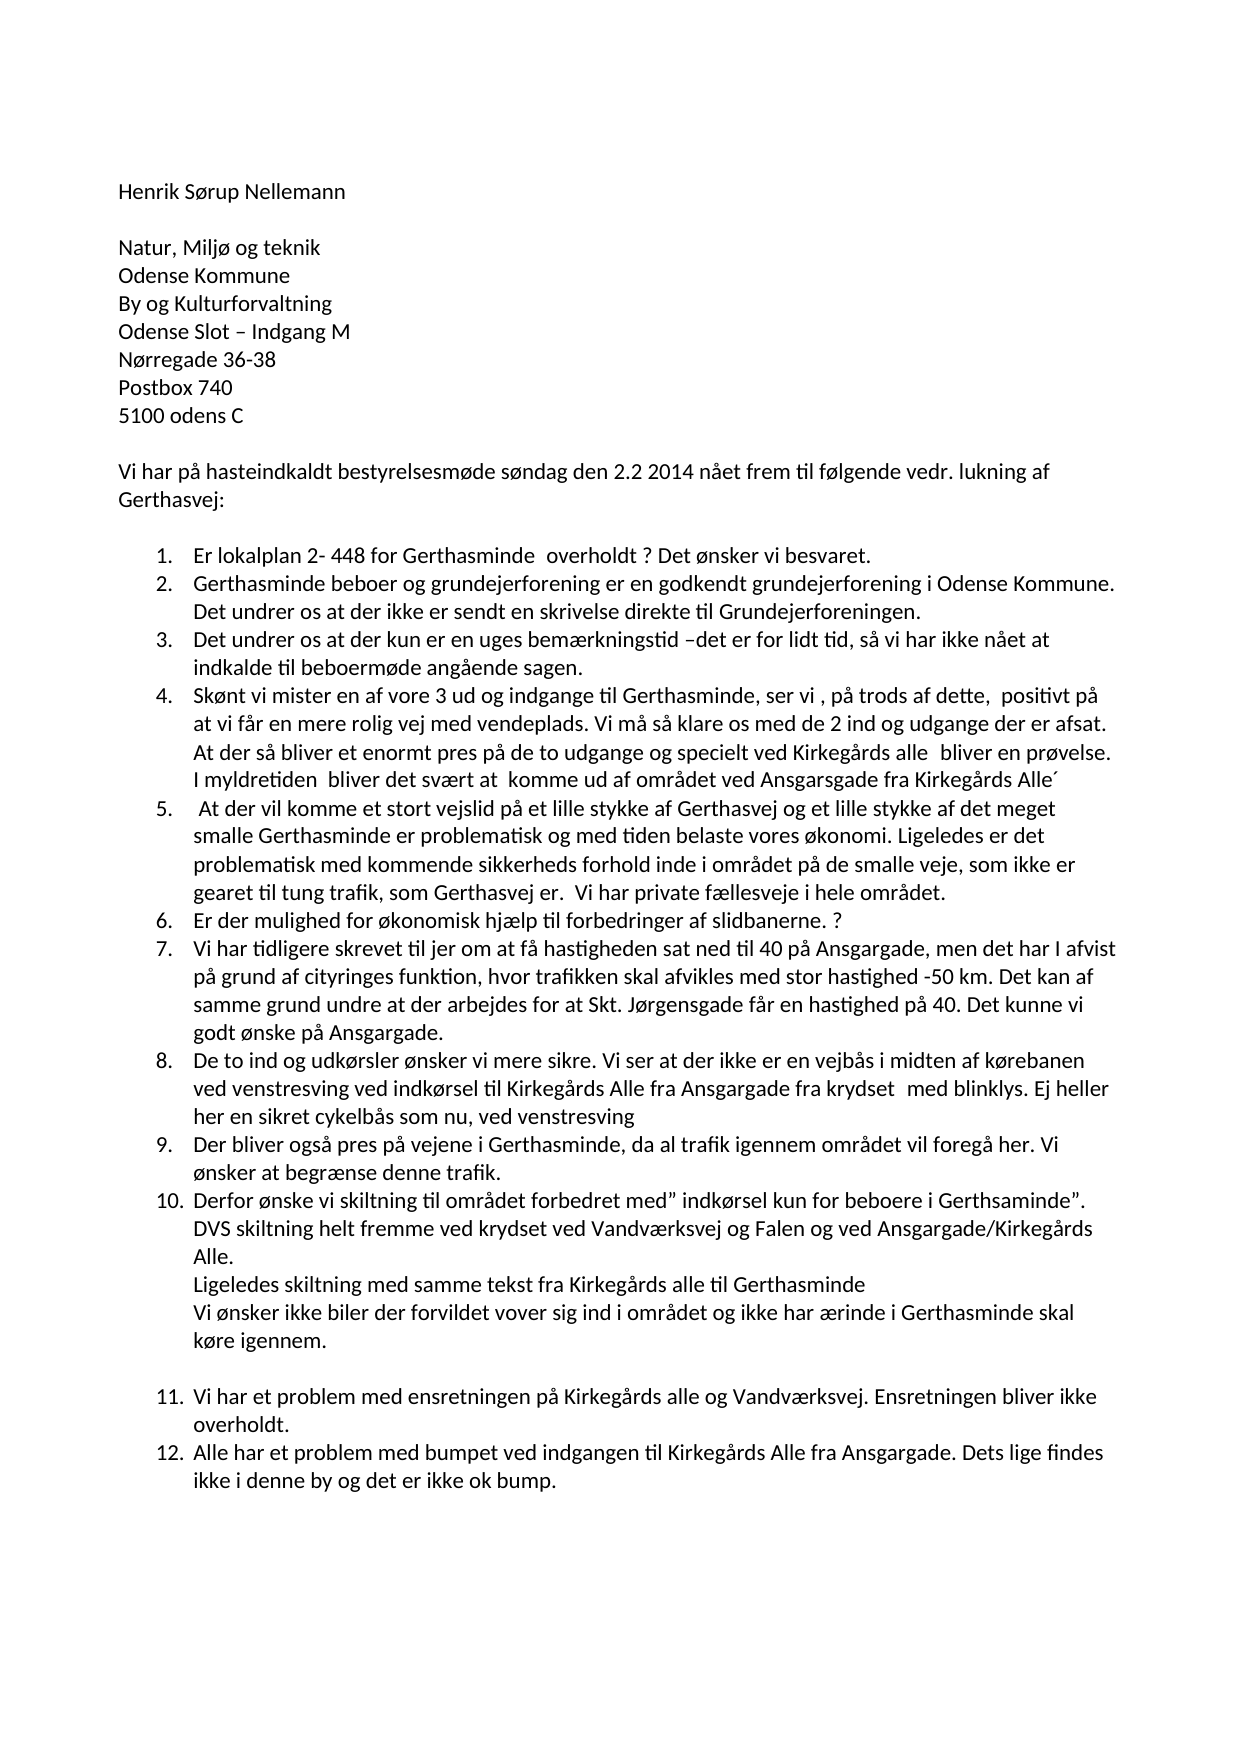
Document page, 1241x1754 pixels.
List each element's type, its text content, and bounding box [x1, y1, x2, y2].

list Det undrer os at der kun er en uges bemærkningstid –det er for lidt tid, så vi har ikke nået at indkalde til beboermøde angående sagen. [156, 626, 1122, 682]
text Henrik Sørup Nellemann [118, 177, 1122, 205]
text Odense Slot – Indgang M [118, 317, 1122, 345]
list Det undrer os at der ikke er sendt en skrivelse direkte til Grundejerforeningen. [193, 597, 1122, 626]
list I myldretiden bliver det svært at komme ud af området ved Ansgarsgade fra Kirkegårds Alle´ [193, 766, 1122, 794]
list Er der mulighed for økonomisk hjælp til forbedringer af slidbanerne. ? [156, 906, 1122, 934]
list At der vil komme et stort vejslid på et lille stykke af Gerthasvej og et lille stykke af det meget smalle Gerthasminde er problematisk og med tiden belaste vores økonomi. Ligeledes er det problematisk med kommende sikkerheds forhold inde i området på de smalle veje, som ikke er gearet til tung trafik, som Gerthasvej er. Vi har private fællesveje i hele området. [156, 794, 1122, 906]
text Odense Kommune [118, 261, 1122, 289]
list Ligeledes skiltning med samme tekst fra Kirkegårds alle til Gerthasminde [193, 1270, 1122, 1298]
list Gerthasminde beboer og grundejerforening er en godkendt grundejerforening i Odense Kommune. [156, 569, 1122, 597]
text Natur, Miljø og teknik [118, 233, 1122, 261]
list Vi har tidligere skrevet til jer om at få hastigheden sat ned til 40 på Ansgargade, men det har I afvist på grund af cityringes funktion, hvor trafikken skal afvikles med stor hastighed -50 km. Det kan af samme grund undre at der arbejdes for at Skt. Jørgensgade får en hastighed på 40. Det kunne vi godt ønske på Ansgargade. [156, 934, 1122, 1046]
list Skønt vi mister en af vore 3 ud og indgange til Gerthasminde, ser vi , på trods af dette, positivt på at vi får en mere rolig vej med vendeplads. Vi må så klare os med de 2 ind og udgange der er afsat. At der så bliver et enormt pres på de to udgange og specielt ved Kirkegårds alle bliver en prøvelse. [156, 682, 1122, 766]
text Postbox 740 [118, 373, 1122, 401]
text By og Kulturforvaltning [118, 289, 1122, 317]
list Derfor ønske vi skiltning til området forbedret med” indkørsel kun for beboere i Gerthsaminde”. DVS skiltning helt fremme ved krydset ved Vandværksvej og Falen og ved Ansgargade/Kirkegårds Alle. [156, 1186, 1122, 1270]
list Alle har et problem med bumpet ved indgangen til Kirkegårds Alle fra Ansgargade. Dets lige findes ikke i denne by og det er ikke ok bump. [156, 1438, 1122, 1494]
list De to ind og udkørsler ønsker vi mere sikre. Vi ser at der ikke er en vejbås i midten af kørebanen ved venstresving ved indkørsel til Kirkegårds Alle fra Ansgargade fra krydset med blinklys. Ej heller her en sikret cykelbås som nu, ved venstresving [156, 1046, 1122, 1130]
text 5100 odens C [118, 401, 1122, 429]
list Der bliver også pres på vejene i Gerthasminde, da al trafik igennem området vil foregå her. Vi ønsker at begrænse denne trafik. [156, 1130, 1122, 1186]
list Vi har et problem med ensretningen på Kirkegårds alle og Vandværksvej. Ensretningen bliver ikke overholdt. [156, 1382, 1122, 1438]
list Vi ønsker ikke biler der forvildet vover sig ind i området og ikke har ærinde i Gerthasminde skal køre igennem. [193, 1298, 1122, 1354]
list Er lokalplan 2- 448 for Gerthasminde overholdt ? Det ønsker vi besvaret. [156, 541, 1122, 569]
text Nørregade 36-38 [118, 345, 1122, 373]
text Vi har på hasteindkaldt bestyrelsesmøde søndag den 2.2 2014 nået frem til følgende vedr. lukning af Gerthasvej: [118, 457, 1122, 513]
